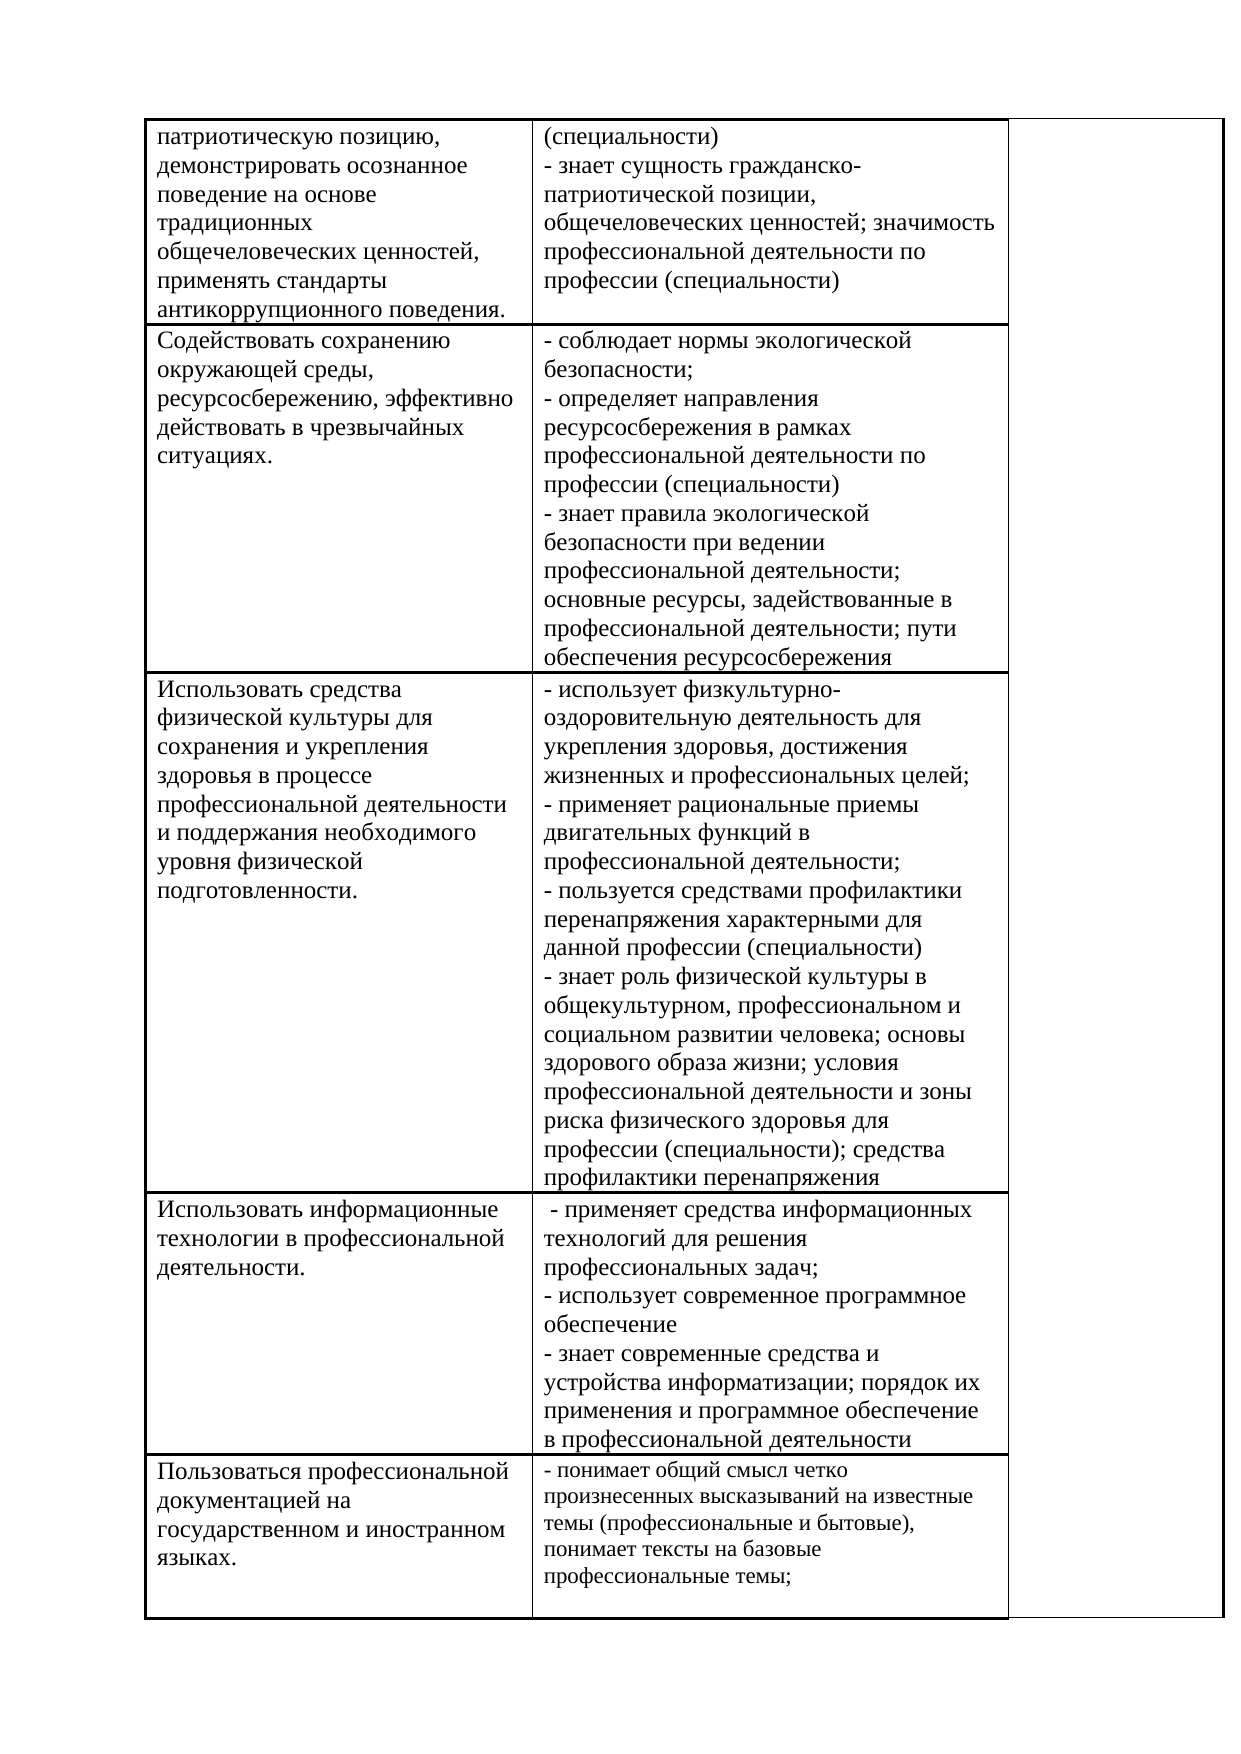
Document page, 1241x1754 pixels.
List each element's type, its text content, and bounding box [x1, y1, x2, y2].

table_cell Использовать средства физической культуры для сохранения и укрепления здоровья в процессе профессиональной деятельности и поддержания необходимого уровня физической подготовленности. [147, 674, 532, 1191]
table_cell - соблюдает нормы экологической безопасности; - определяет направления ресурсосбережения в рамках профессиональной деятельности по профессии (специальности) - знает правила экологической безопасности при ведении профессиональной деятельности; основные ресурсы, задействованные в профессиональной деятельности; пути обеспечения ресурсосбережения [533, 326, 1008, 671]
table_cell - использует физкультурно-оздоровительную деятельность для укрепления здоровья, достижения жизненных и профессиональных целей; - применяет рациональные приемы двигательных функций в профессиональной деятельности; - пользуется средствами профилактики перенапряжения характерными для данной профессии (специальности) - знает роль физической культуры в общекультурном, профессиональном и социальном развитии человека; основы здорового образа жизни; условия профессиональной деятельности и зоны риска физического здоровья для профессии (специальности); средства профилактики перенапряжения [533, 674, 1008, 1191]
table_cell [533, 121, 1008, 322]
table_cell Содействовать сохранению окружающей среды, ресурсосбережению, эффективно действовать в чрезвычайных ситуациях. [147, 326, 532, 671]
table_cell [147, 1456, 532, 1617]
table_cell Использовать информационные технологии в профессиональной деятельности. [147, 1194, 532, 1453]
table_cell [147, 121, 532, 322]
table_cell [533, 1456, 1008, 1617]
table_cell - применяет средства информационных технологий для решения профессиональных задач; - использует современное программное обеспечение - знает современные средства и устройства информатизации; порядок их применения и программное обеспечение в профессиональной деятельности [533, 1194, 1008, 1453]
